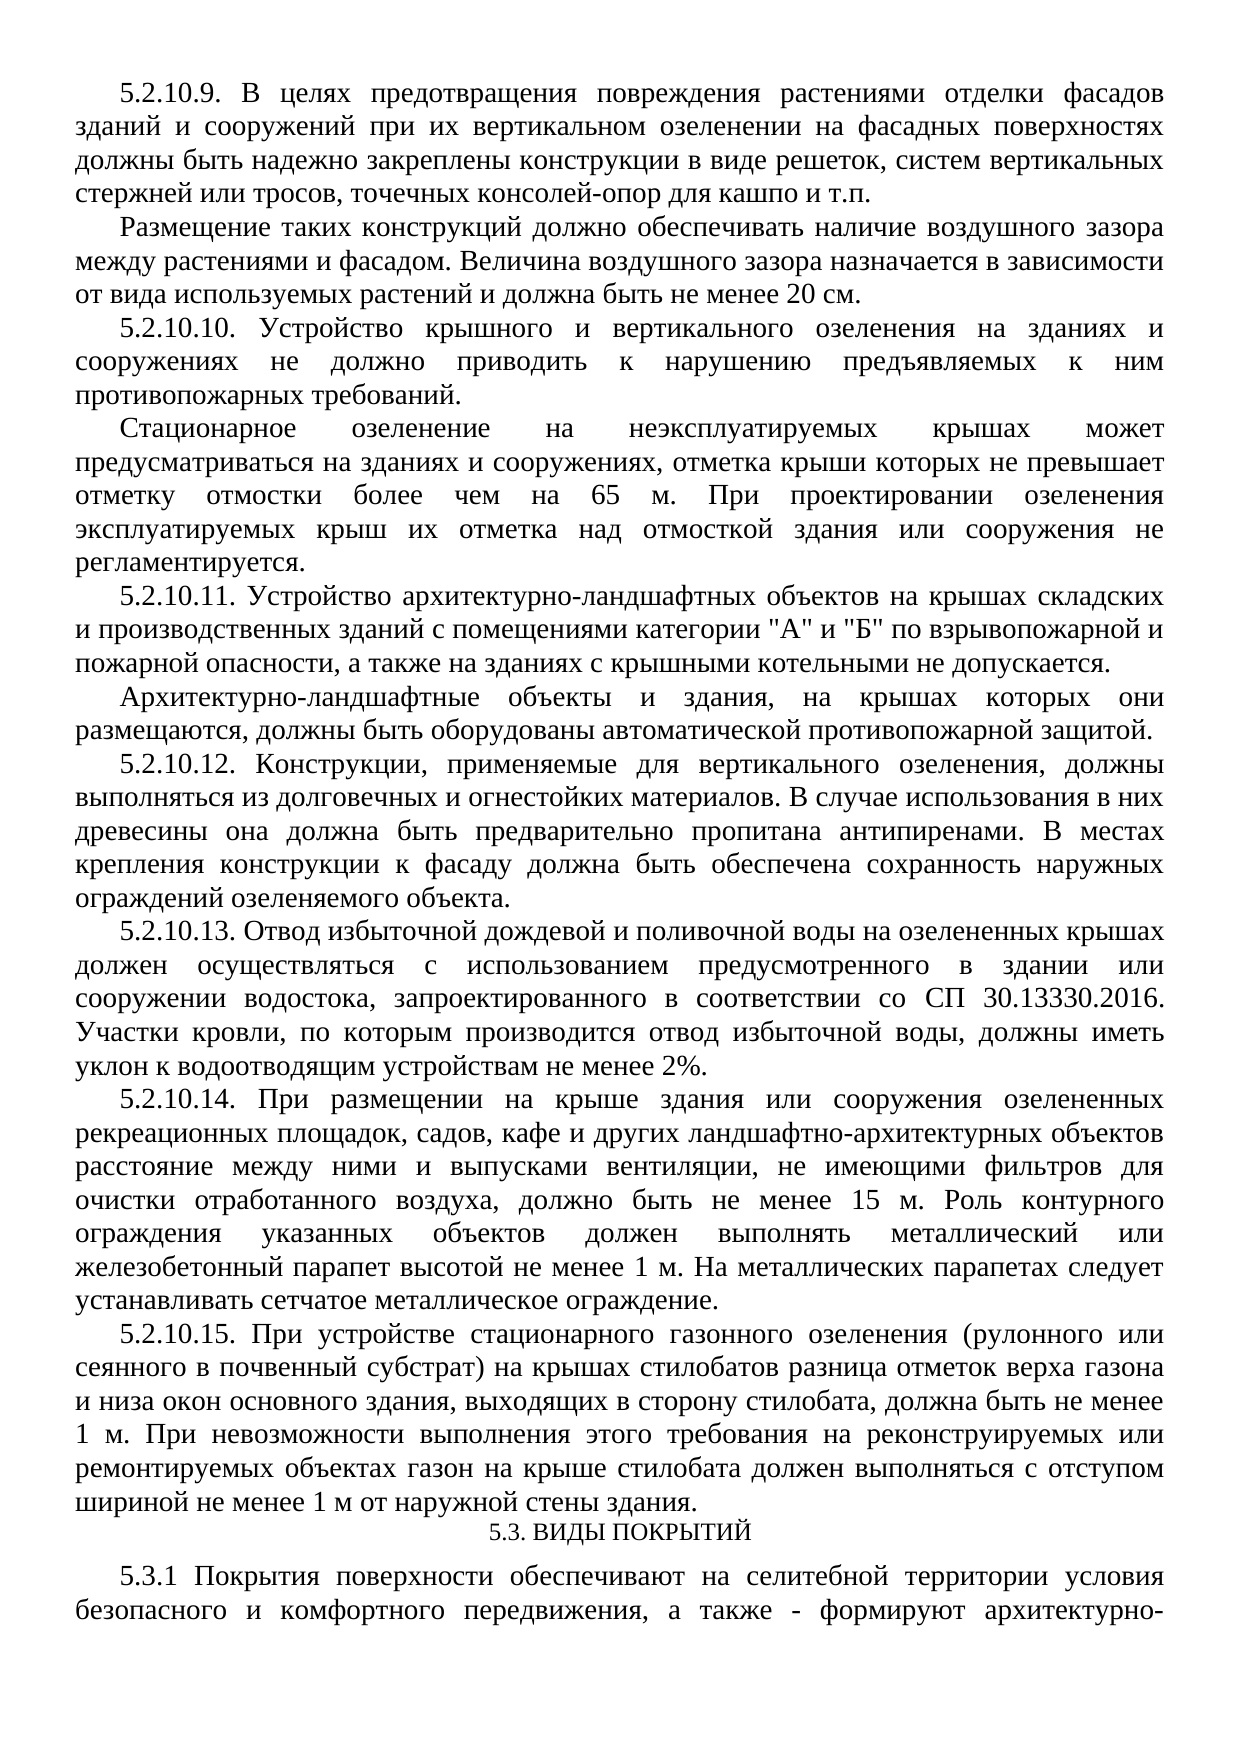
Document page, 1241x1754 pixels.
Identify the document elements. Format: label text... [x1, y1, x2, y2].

subtitle 5.3. ВИДЫ ПОКРЫТИЙ [75, 1517, 1165, 1546]
text 5.2.10.12. Конструкции, применяемые для вертикального озеленения, должны выполняться из долговечных и огнестойких материалов. В случае использования в них древесины она должна быть предварительно пропитана антипиренами. В местах крепления конструкции к фасаду должна быть обеспечена сохранность наружных ограждений озеленяемого объекта. [75, 746, 1165, 913]
text 5.2.10.15. При устройстве стационарного газонного озеленения (рулонного или сеянного в почвенный субстрат) на крышах стилобатов разница отметок верха газона и низа окон основного здания, выходящих в сторону стилобата, должна быть не менее . При невозможности выполнения этого требования на реконструируемых или ремонтируемых объектах газон на крыше стилобата должен выполняться с отступом шириной не менее от наружной стены здания. [75, 1316, 1165, 1517]
text Размещение таких конструкций должно обеспечивать наличие воздушного зазора между растениями и фасадом. Величина воздушного зазора назначается в зависимости от вида используемых растений и должна быть не менее . [75, 209, 1165, 310]
text 5.2.10.11. Устройство архитектурно-ландшафтных объектов на крышах складских и производственных зданий с помещениями категории "А" и "Б" по взрывопожарной и пожарной опасности, а также на зданиях с крышными котельными не допускается. [75, 578, 1165, 679]
text 5.2.10.14. При размещении на крыше здания или сооружения озелененных рекреационных площадок, садов, кафе и других ландшафтно-архитектурных объектов расстояние между ними и выпусками вентиляции, не имеющими фильтров для очистки отработанного воздуха, должно быть не менее . Роль контурного ограждения указанных объектов должен выполнять металлический или железобетонный парапет высотой не менее . На металлических парапетах следует устанавливать сетчатое металлическое ограждение. [75, 1081, 1165, 1316]
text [75, 1558, 1165, 1626]
text 5.2.10.13. Отвод избыточной дождевой и поливочной воды на озелененных крышах должен осуществляться с использованием предусмотренного в здании или сооружении водостока, запроектированного в соответствии со СП 30.13330.2016. Участки кровли, по которым производится отвод избыточной воды, должны иметь уклон к водоотводящим устройствам не менее 2%. [75, 913, 1165, 1081]
text Стационарное озеленение на неэксплуатируемых крышах может предусматриваться на зданиях и сооружениях, отметка крыши которых не превышает отметку отмостки более чем на . При проектировании озеленения эксплуатируемых крыш их отметка над отмосткой здания или сооружения не регламентируется. [75, 410, 1165, 578]
text 5.2.10.10. Устройство крышного и вертикального озеленения на зданиях и сооружениях не должно приводить к нарушению предъявляемых к ним противопожарных требований. [75, 310, 1165, 410]
text 5.2.10.9. В целях предотвращения повреждения растениями отделки фасадов зданий и сооружений при их вертикальном озеленении на фасадных поверхностях должны быть надежно закреплены конструкции в виде решеток, систем вертикальных стержней или тросов, точечных консолей-опор для кашпо и т.п. [75, 75, 1165, 209]
text Архитектурно-ландшафтные объекты и здания, на крышах которых они размещаются, должны быть оборудованы автоматической противопожарной защитой. [75, 679, 1165, 746]
